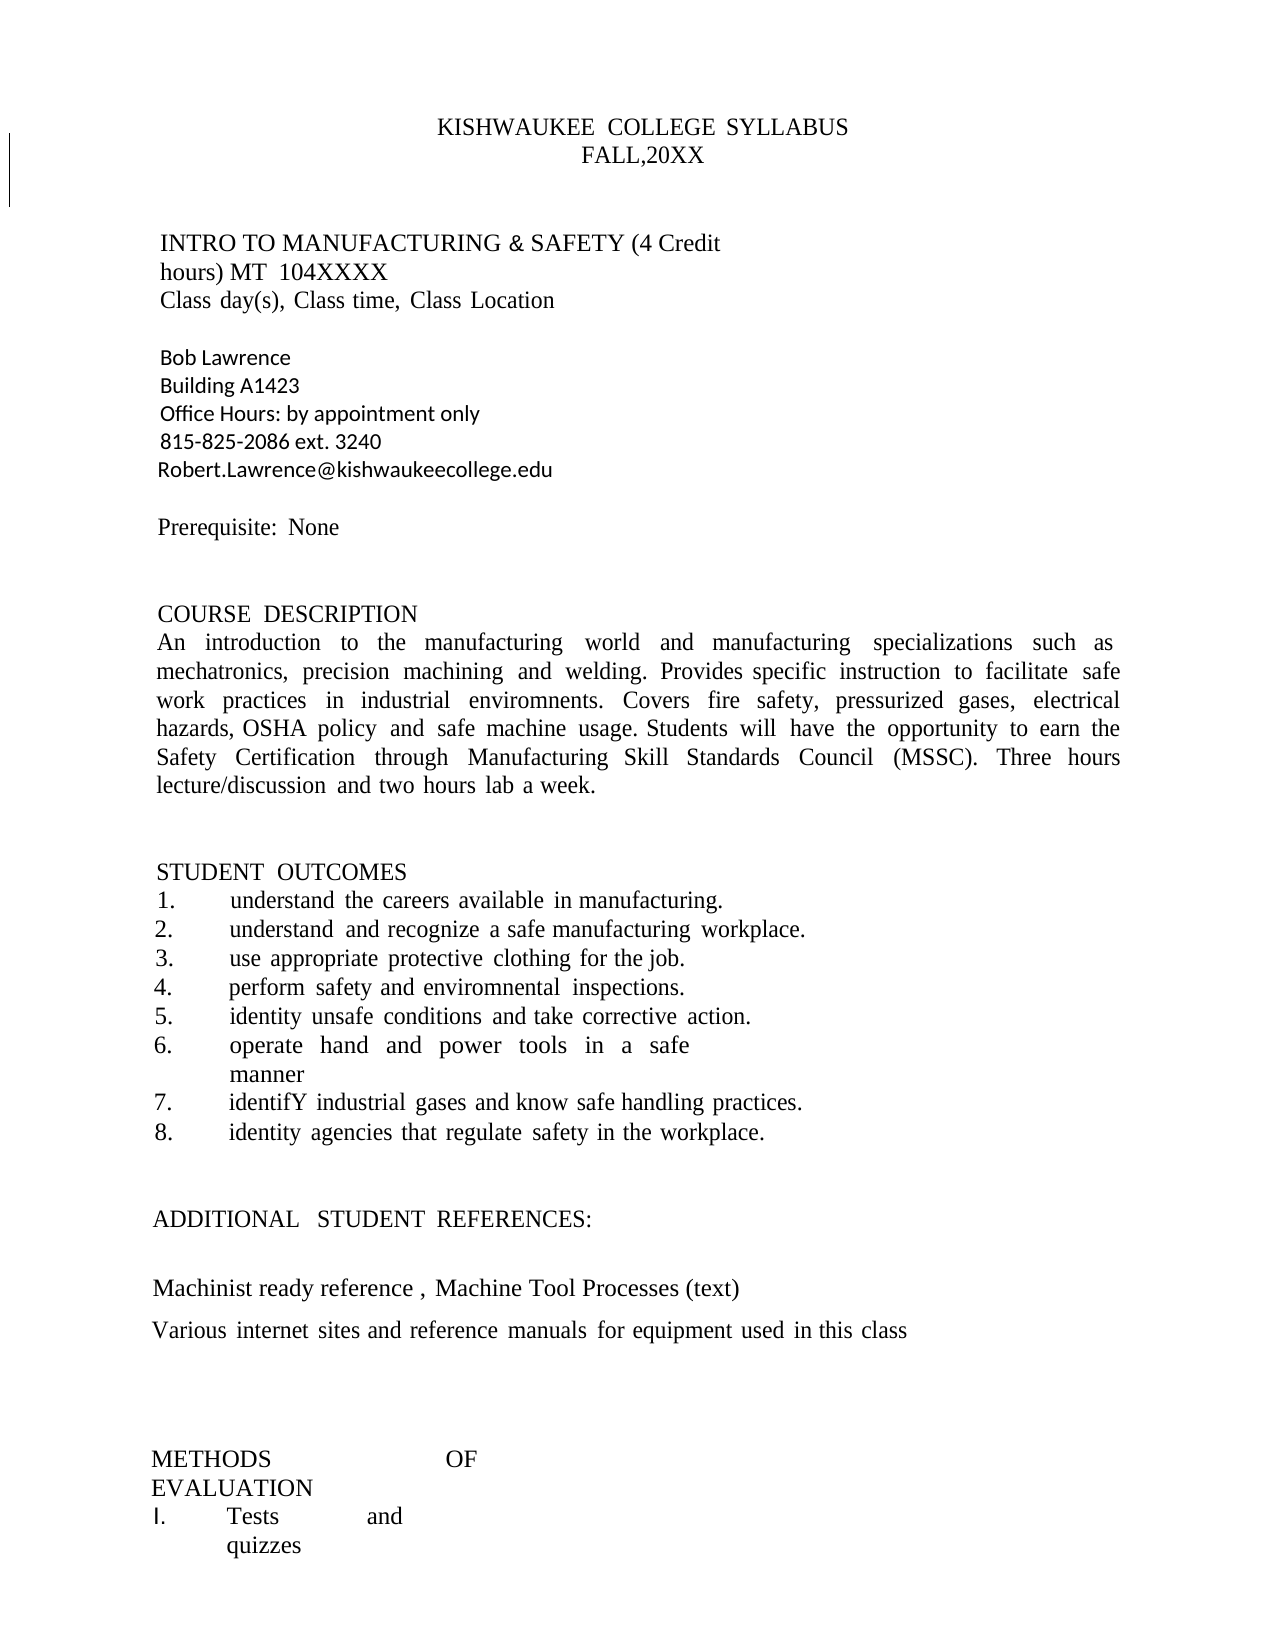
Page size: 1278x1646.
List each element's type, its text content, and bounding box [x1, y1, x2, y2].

text 815-825-2086 ext. 3240 [139, 427, 1131, 455]
list operate hand and power tools in a safe manner [153, 1030, 690, 1088]
text Bob Lawrence [139, 343, 1131, 371]
list understand and recognize a safe manufacturing workplace. [154, 914, 811, 943]
text Prerequisite: None [157, 512, 341, 541]
text ADDITIONAL STUDENT REFERENCES: [152, 1204, 596, 1232]
text Various internet sites and reference manuals for equipment used in this class [151, 1315, 914, 1343]
subtitle KISHWAUKEE COLLEGE SYLLABUS FALL,20XX [435, 112, 850, 169]
list perform safety and enviromnental inspections. [154, 972, 689, 1001]
text An introduction to the manufacturing world and manufacturing specializations such as [157, 627, 1121, 656]
list identifY industrial gases and know safe handling practices. [154, 1088, 808, 1116]
text Class day(s), Class time, Class Location [160, 286, 558, 314]
text Machinist ready reference , Machine Tool Processes (text) [152, 1273, 741, 1302]
text INTRO TO MANUFACTURING & SAFETY (4 Credit hours) MT 104XXXX [160, 228, 786, 286]
text Office Hours: by appointment only [139, 399, 1131, 427]
text mechatronics, precision machining and welding. Provides specific instruction to facilitate safe work practices in industrial enviromnents. Covers fire safety, pressurized gases, electrical hazards, OSHA policy and safe machine usage. Students will have the opportunity to earn the Safety Certification through Manufacturing Skill Standards Council (MSSC). Three hours lecture/discussion and two hours lab a week. [156, 657, 1121, 799]
list understand the careers available in manufacturing. [157, 886, 728, 914]
text COURSE DESCRIPTION [157, 599, 420, 627]
text METHODS OF EVALUATION [151, 1444, 477, 1502]
text Robert.Lawrence@kishwaukeecollege.edu [139, 455, 1131, 483]
list identity unsafe conditions and take corrective action. [154, 1001, 756, 1030]
list use appropriate protective clothing for the job. [155, 943, 688, 972]
text STUDENT OUTCOMES [156, 857, 410, 886]
list Tests and quizzes [153, 1502, 403, 1559]
list identity agencies that regulate safety in the workplace. [154, 1117, 769, 1146]
text Building A1423 [139, 371, 1131, 399]
